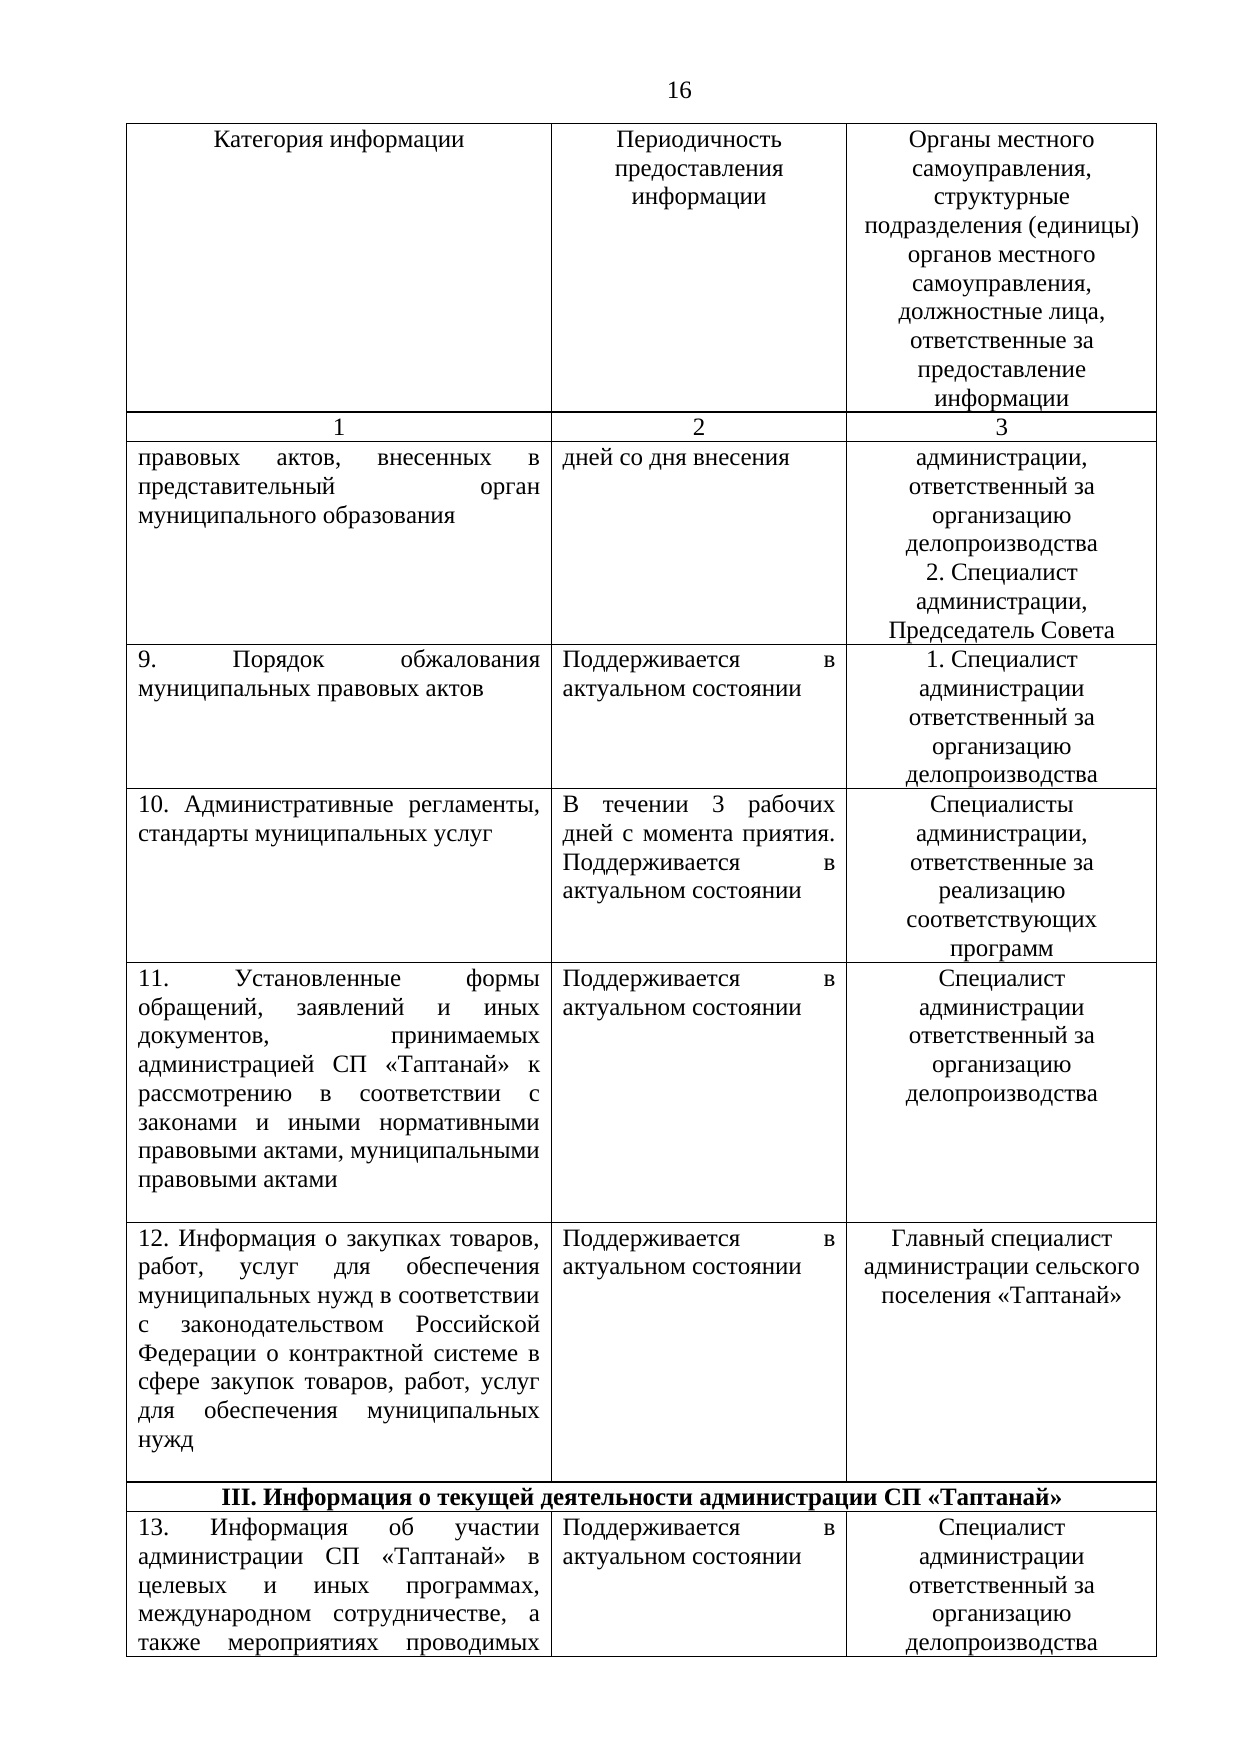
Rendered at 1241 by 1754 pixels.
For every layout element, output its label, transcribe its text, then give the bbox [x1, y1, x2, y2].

table_cell 9. Порядок обжалования муниципальных правовых актов [127, 645, 551, 788]
table_cell Специалист администрации ответственный за организацию делопроизводства [847, 963, 1156, 1222]
table_cell В течение 3 рабочих дней со дня внесения [552, 442, 846, 643]
table_cell III. Информация о текущей деятельности администрации СП «Таптанай» [127, 1483, 1156, 1511]
table_cell 1. Специалист администрации ответственный за организацию делопроизводства [847, 645, 1156, 788]
table_cell Поддерживается в актуальном состоянии [552, 645, 846, 788]
table_cell Поддерживается в актуальном состоянии [552, 1512, 846, 1656]
table_cell Главный специалист администрации сельского поселения «Таптанай» [847, 1223, 1156, 1481]
table_cell Поддерживается в актуальном состоянии [552, 1223, 846, 1481]
table_cell 10. Административные регламенты, стандарты муниципальных услуг [127, 789, 551, 962]
table_cell 1. Специалист администрации, ответственный за организацию делопроизводства 2. Специалист администрации, Председатель Совета [847, 442, 1156, 643]
table_cell 1 [127, 413, 551, 441]
table_header Органы местного самоуправления, структурные подразделения (единицы) органов местного самоуправления, должностные лица, ответственные за предоставление информации [847, 124, 1156, 411]
table_cell 8. Тексты проектов муниципальных правовых актов, внесенных в представительный орган муниципального образования [127, 442, 551, 643]
table_cell Специалисты администрации, ответственные за реализацию соответствующих программ [847, 789, 1156, 962]
table_cell 3 [847, 413, 1156, 441]
table_cell Специалист администрации ответственный за организацию делопроизводства [847, 1512, 1156, 1656]
table_cell В течении 3 рабочих дней с момента приятия. Поддерживается в актуальном состоянии [552, 789, 846, 962]
table_cell 11. Установленные формы обращений, заявлений и иных документов, принимаемых администрацией СП «Таптанай» к рассмотрению в соответствии с законами и иными нормативными правовыми актами, муниципальными правовыми актами [127, 963, 551, 1222]
table_cell Поддерживается в актуальном состоянии [552, 963, 846, 1222]
table_cell 12. Информация о закупках товаров, работ, услуг для обеспечения муниципальных нужд в соответствии с законодательством Российской Федерации о контрактной системе в сфере закупок товаров, работ, услуг для обеспечения муниципальных нужд [127, 1223, 551, 1481]
table_header Периодичность предоставления информации [552, 124, 846, 411]
table_header Категория информации [127, 124, 551, 411]
table_cell 2 [552, 413, 846, 441]
